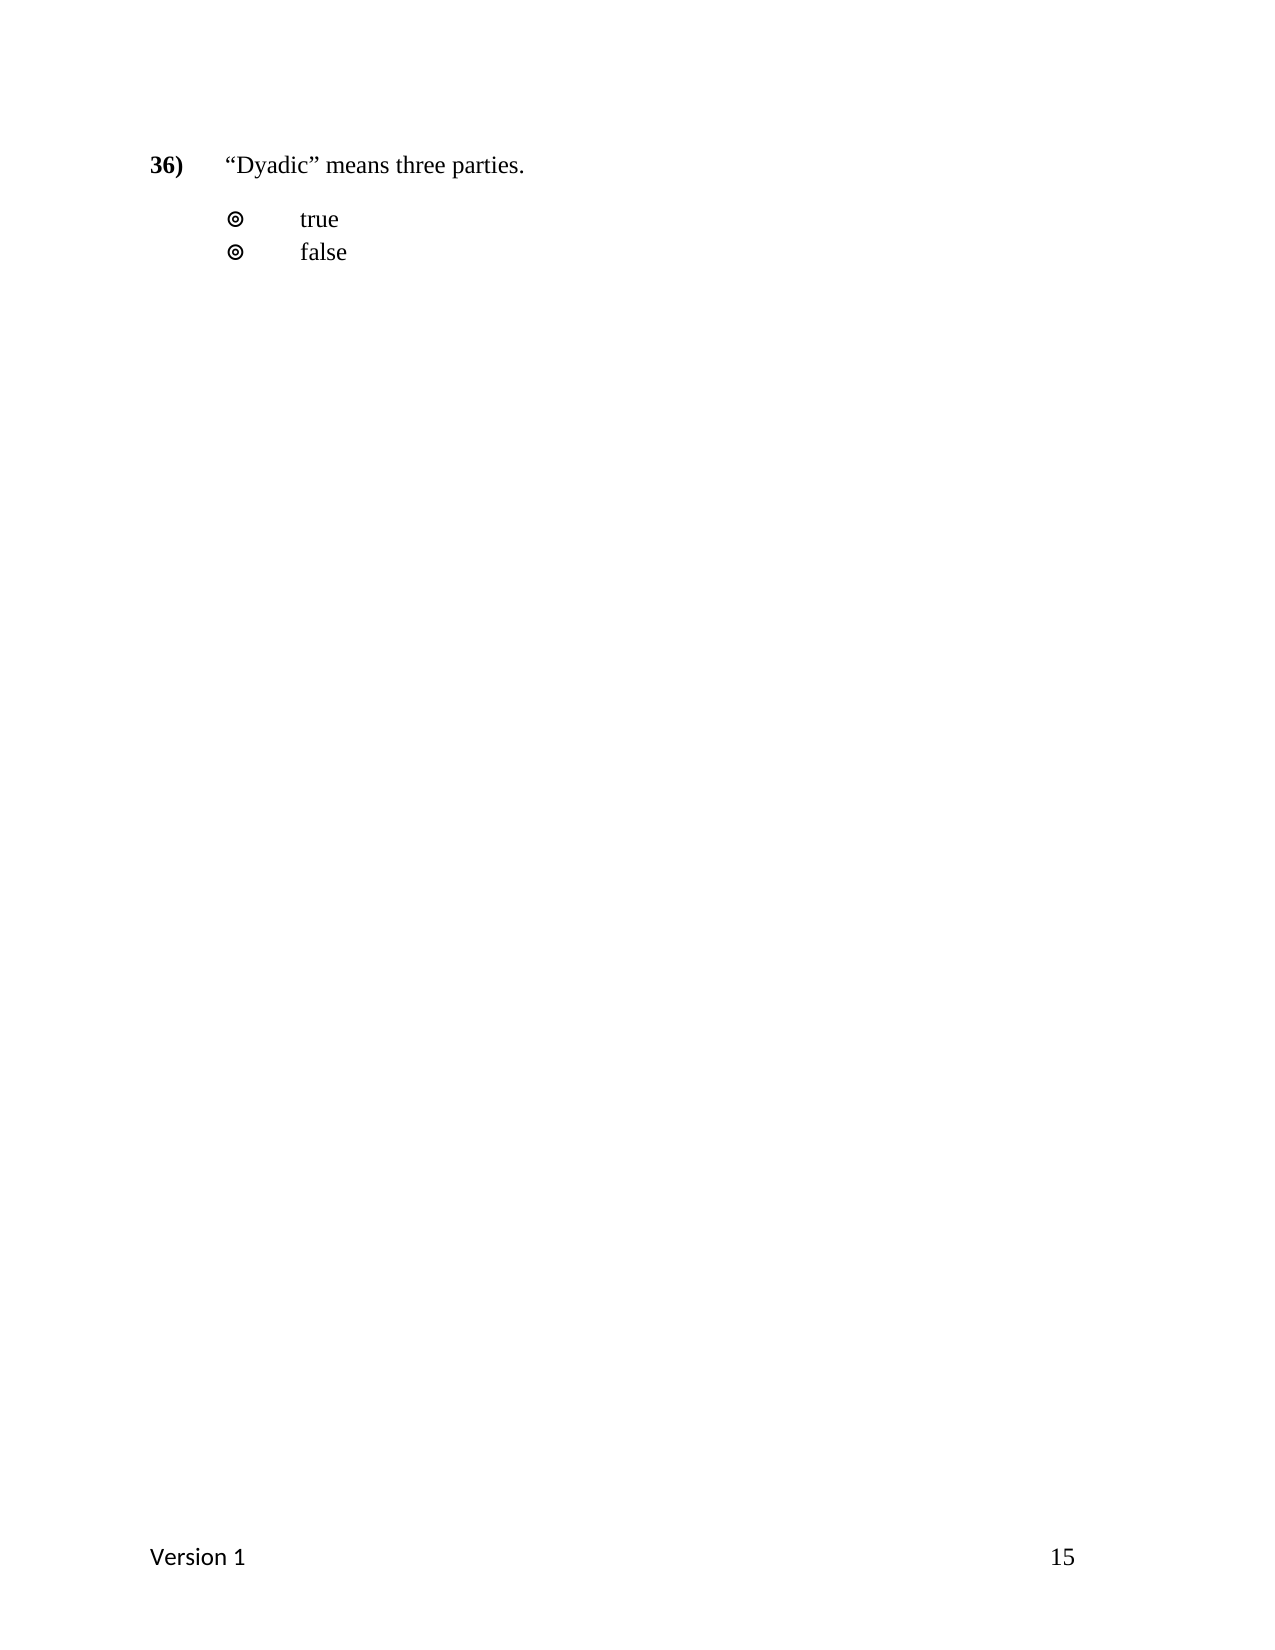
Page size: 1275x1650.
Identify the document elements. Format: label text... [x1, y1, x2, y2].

text ⊚ true ⊚ false [150, 204, 775, 266]
text 36) “Dyadic” means three parties. [150, 150, 775, 179]
